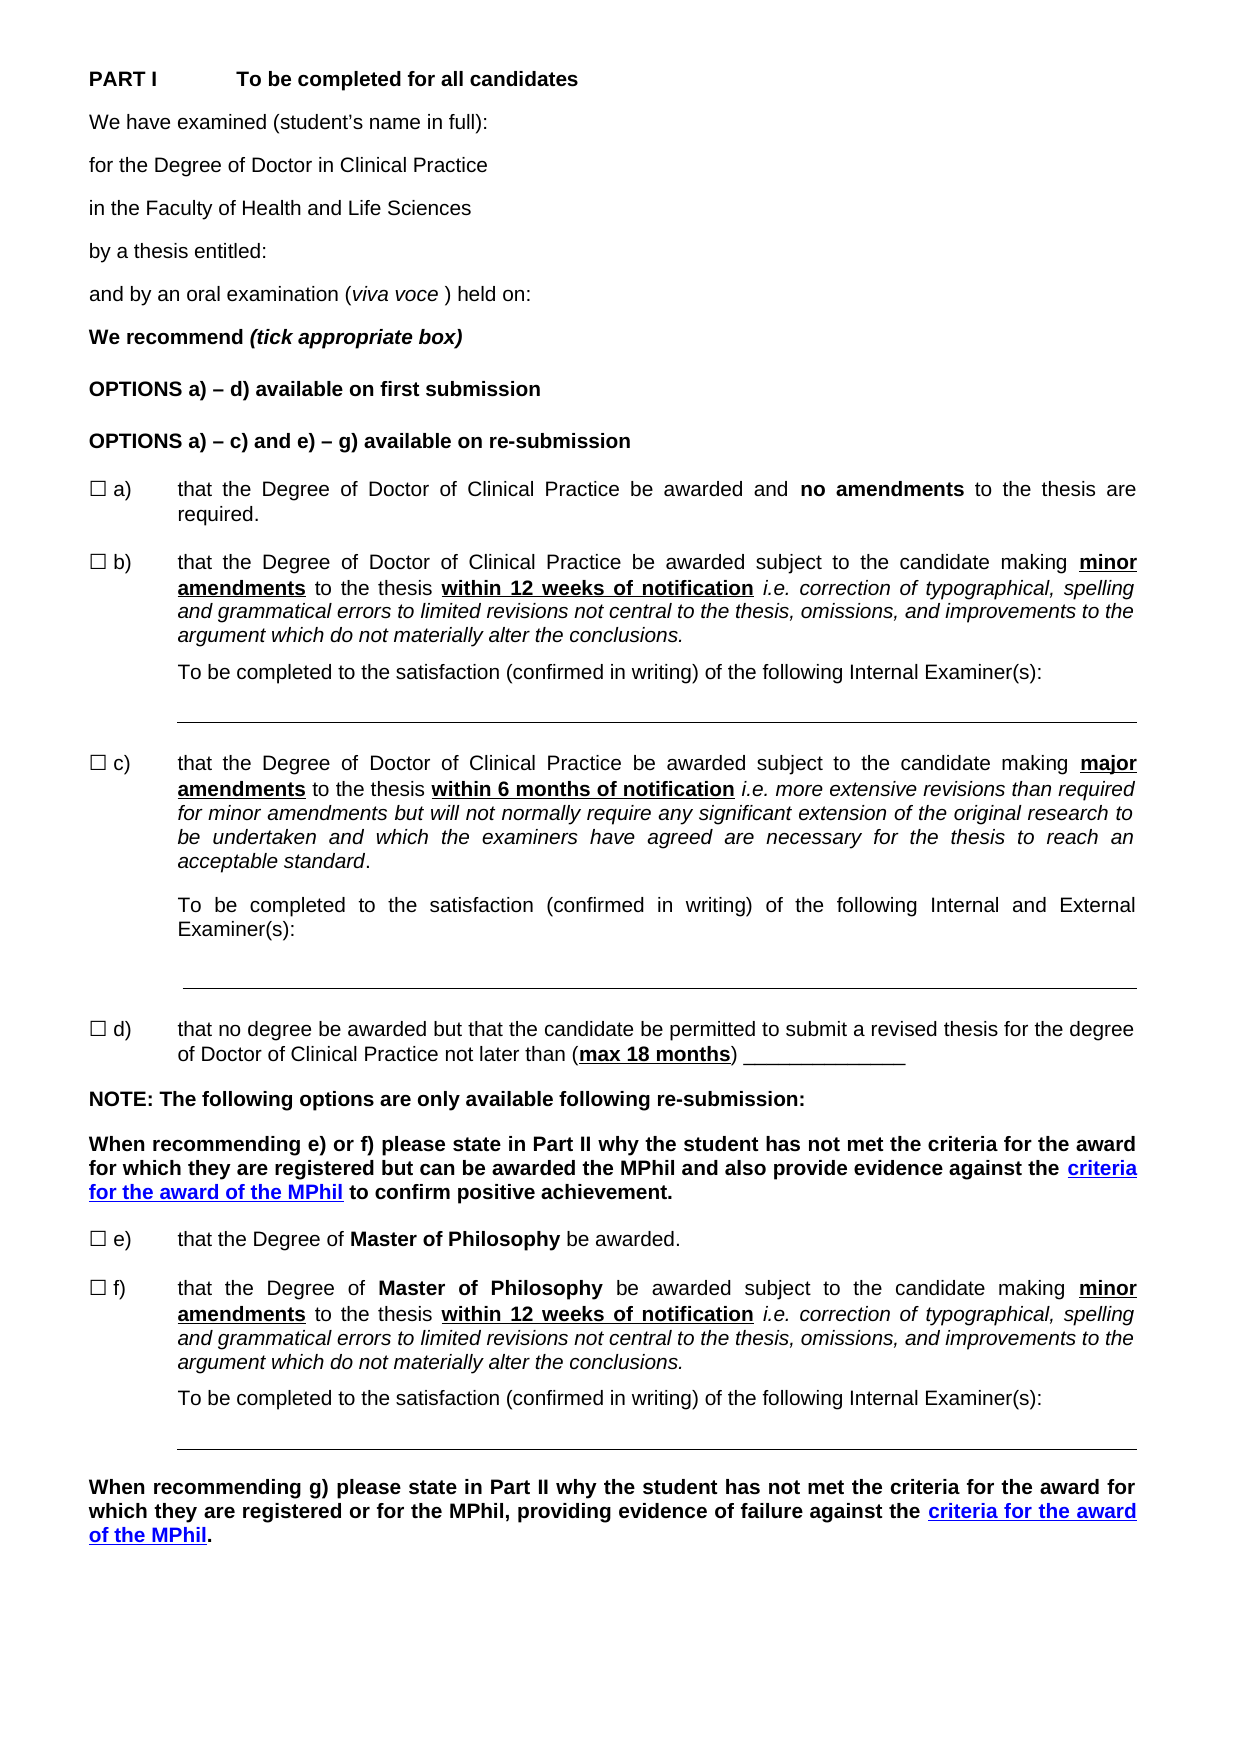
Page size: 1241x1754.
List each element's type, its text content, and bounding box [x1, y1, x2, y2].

text To be completed to the satisfaction (confirmed in writing) of the following Internal Examiner(s): [89, 660, 1137, 684]
text for the Degree of Doctor in Clinical Practice [89, 145, 1137, 177]
text f) that the Degree of Master of Philosophy be awarded subject to the candidate making minor amendments to the thesis within 12 weeks of notification i.e. correction of typographical, spelling and grammatical errors to limited revisions not central to the thesis, omissions, and improvements to the argument which do not materially alter the conclusions. [89, 1273, 1137, 1374]
text in the Faculty of Health and Life Sciences [89, 188, 1137, 220]
text by a thesis entitled: [89, 231, 1137, 263]
text OPTIONS a) – d) available on first submission [89, 370, 1137, 401]
text a) that the Degree of Doctor of Clinical Practice be awarded and no amendments to the thesis are required. [89, 474, 1137, 526]
text c) that the Degree of Doctor of Clinical Practice be awarded subject to the candidate making major amendments to the thesis within 6 months of notification i.e. more extensive revisions than required for minor amendments but will not normally require any significant extension of the original research to be undertaken and which the examiners have agreed are necessary for the thesis to reach an acceptable standard. [89, 748, 1137, 872]
text NOTE: The following options are only available following re-submission: [89, 1087, 1137, 1111]
text To be completed to the satisfaction (confirmed in writing) of the following Internal and External Examiner(s): [89, 893, 1137, 941]
text To be completed to the satisfaction (confirmed in writing) of the following Internal Examiner(s): [89, 1386, 1137, 1410]
text d) that no degree be awarded but that the candidate be permitted to submit a revised thesis for the degree of Doctor of Clinical Practice not later than (max 18 months) ______________ [89, 1014, 1137, 1066]
text e) that the Degree of Master of Philosophy be awarded. [89, 1224, 1137, 1253]
text PART I To be completed for all candidates [89, 59, 1137, 90]
text b) that the Degree of Doctor of Clinical Practice be awarded subject to the candidate making minor amendments to the thesis within 12 weeks of notification i.e. correction of typographical, spelling and grammatical errors to limited revisions not central to the thesis, omissions, and improvements to the argument which do not materially alter the conclusions. [89, 547, 1137, 647]
text We recommend (tick appropriate box) [89, 318, 1137, 349]
text and by an oral examination (viva voce ) held on: [89, 274, 1137, 306]
text We have examined (student’s name in full): [89, 102, 1137, 133]
text OPTIONS a) – c) and e) – g) available on re-submission [89, 422, 1137, 453]
text When recommending g) please state in Part II why the student has not met the criteria for the award for which they are registered or for the MPhil, providing evidence of failure against the criteria for the award of the MPhil. [89, 1475, 1137, 1547]
text When recommending e) or f) please state in Part II why the student has not met the criteria for the award for which they are registered but can be awarded the MPhil and also provide evidence against the criteria for the award of the MPhil to confirm positive achievement. [89, 1132, 1137, 1203]
